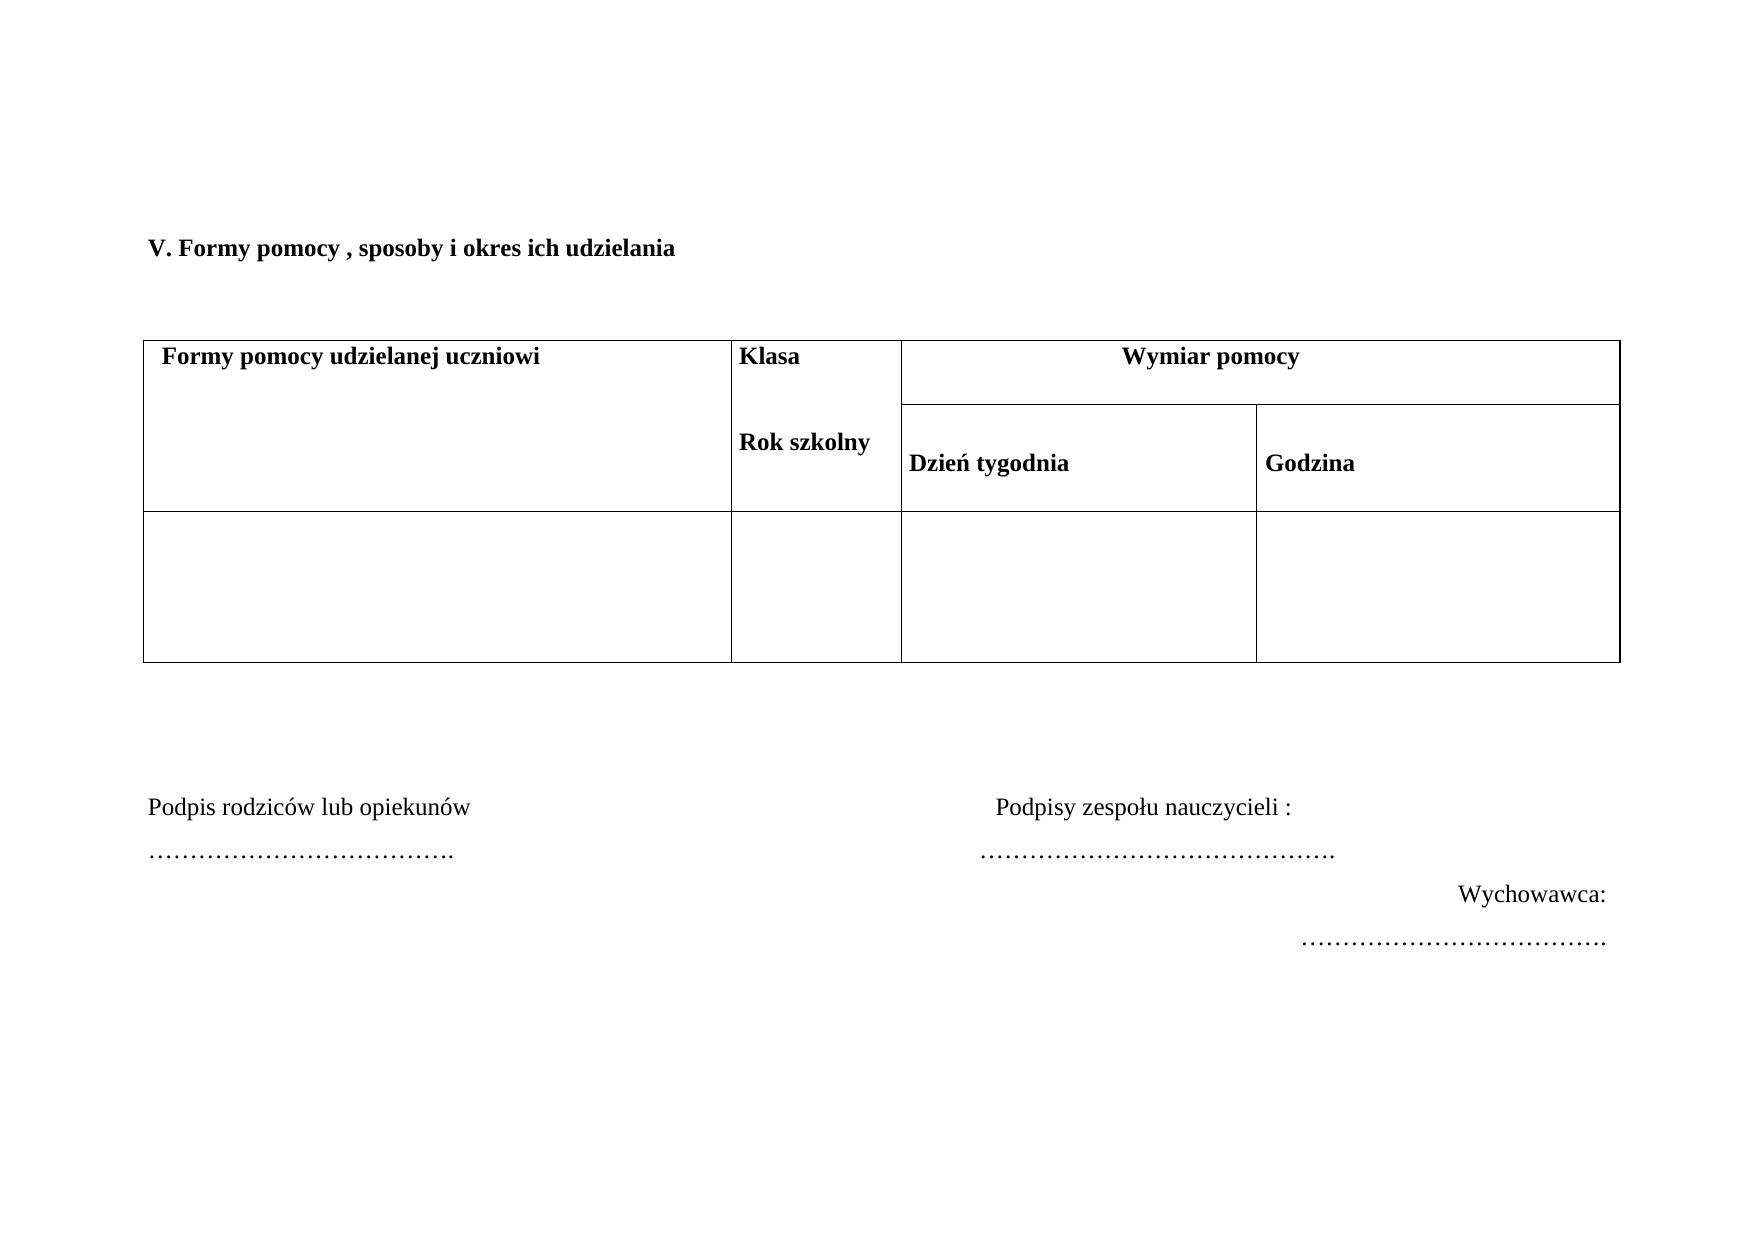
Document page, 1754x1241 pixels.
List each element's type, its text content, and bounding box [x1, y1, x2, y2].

table_cell Dzień tygodnia [902, 405, 1256, 511]
table_cell [144, 512, 731, 662]
table_header Wymiar pomocy [902, 341, 1619, 404]
table_cell Godzina [1257, 405, 1619, 511]
text Wychowawca: [148, 879, 1606, 907]
text V. Formy pomocy , sposoby i okres ich udzielania [148, 233, 1606, 262]
table_cell [902, 512, 1256, 662]
table_cell [1257, 512, 1619, 662]
text ………………………………. [148, 922, 1606, 951]
text ………………………………. ……………………………………. [148, 836, 1606, 864]
table_header Klasa Rok szkolny [732, 341, 901, 511]
text Podpis rodziców lub opiekunów Podpisy zespołu nauczycieli : [148, 792, 1606, 821]
table_cell [732, 512, 901, 662]
table_header Formy pomocy udzielanej uczniowi [144, 341, 731, 511]
